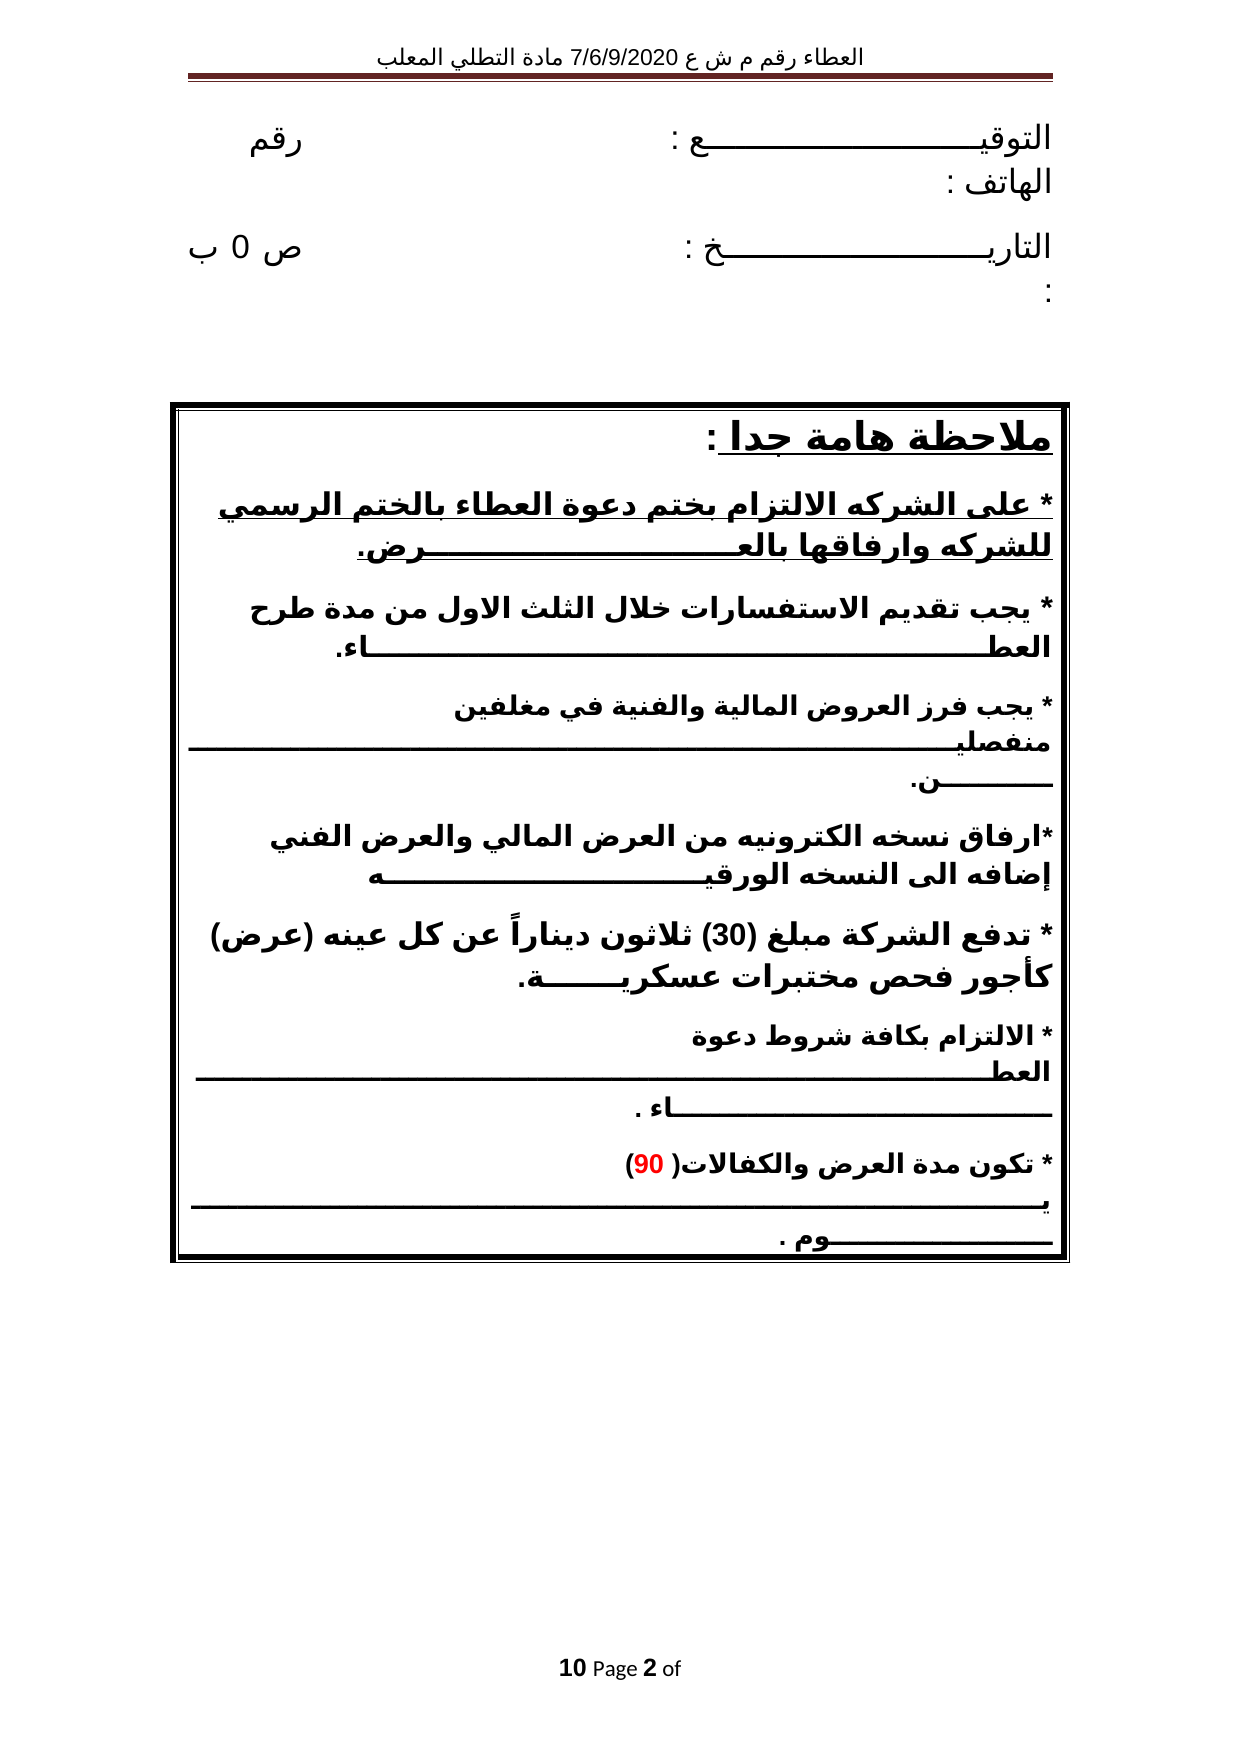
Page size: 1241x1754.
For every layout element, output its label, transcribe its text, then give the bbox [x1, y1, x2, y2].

text ملاحظة هامة جدا : [179, 411, 1061, 459]
text * يجب فرز العروض المالية والفنية في مغلفين منفصليـــــــــــــــــــــــــــــــــــــــــــــــــــــــــــــــــــــــــــــــــــــــــــــــن. [179, 678, 1061, 793]
text * تدفع الشركة مبلغ (30) ثلاثون ديناراً عن كل عينه (عرض) كأجور فحص مختبرات عسكريـــــــة. [179, 905, 1061, 994]
text * يجب تقديم الاستفسارات خلال الثلث الاول من مدة طرح العطــــــــــــــــــــــــــــــــــــــــــــــــــــــــــــــاء. [179, 578, 1061, 664]
text التوقيــــــــــــــــــــــــــــع : رقم الهاتف : [187, 118, 1053, 201]
text * على الشركه الالتزام بختم دعوة العطاء بالختم الرسمي للشركه وارفاقها بالعـــــــــــــــــــــــــــــرض. [179, 475, 1061, 563]
text * الالتزام بكافة شروط دعوة العطـــــــــــــــــــــــــــــــــــــــــــــــــــــــــــــــــــــــــــــــــــــــــــــــــــــــــــــــــــــــــــــــاء . [179, 1008, 1061, 1123]
text *ارفاق نسخه الكترونيه من العرض المالي والعرض الفني إضافه الى النسخه الورقيــــــــــــــــــــــــــــــــه [179, 807, 1061, 891]
text التاريـــــــــــــــــــــــــــخ : ص 0 ب : [187, 227, 1053, 310]
text * تكون مدة العرض والكفالات( 90) يــــــــــــــــــــــــــــــــــــــــــــــــــــــــــــــــــــــــــــــــــــــــــــــــــــــــــــــــــــوم . [179, 1137, 1061, 1254]
